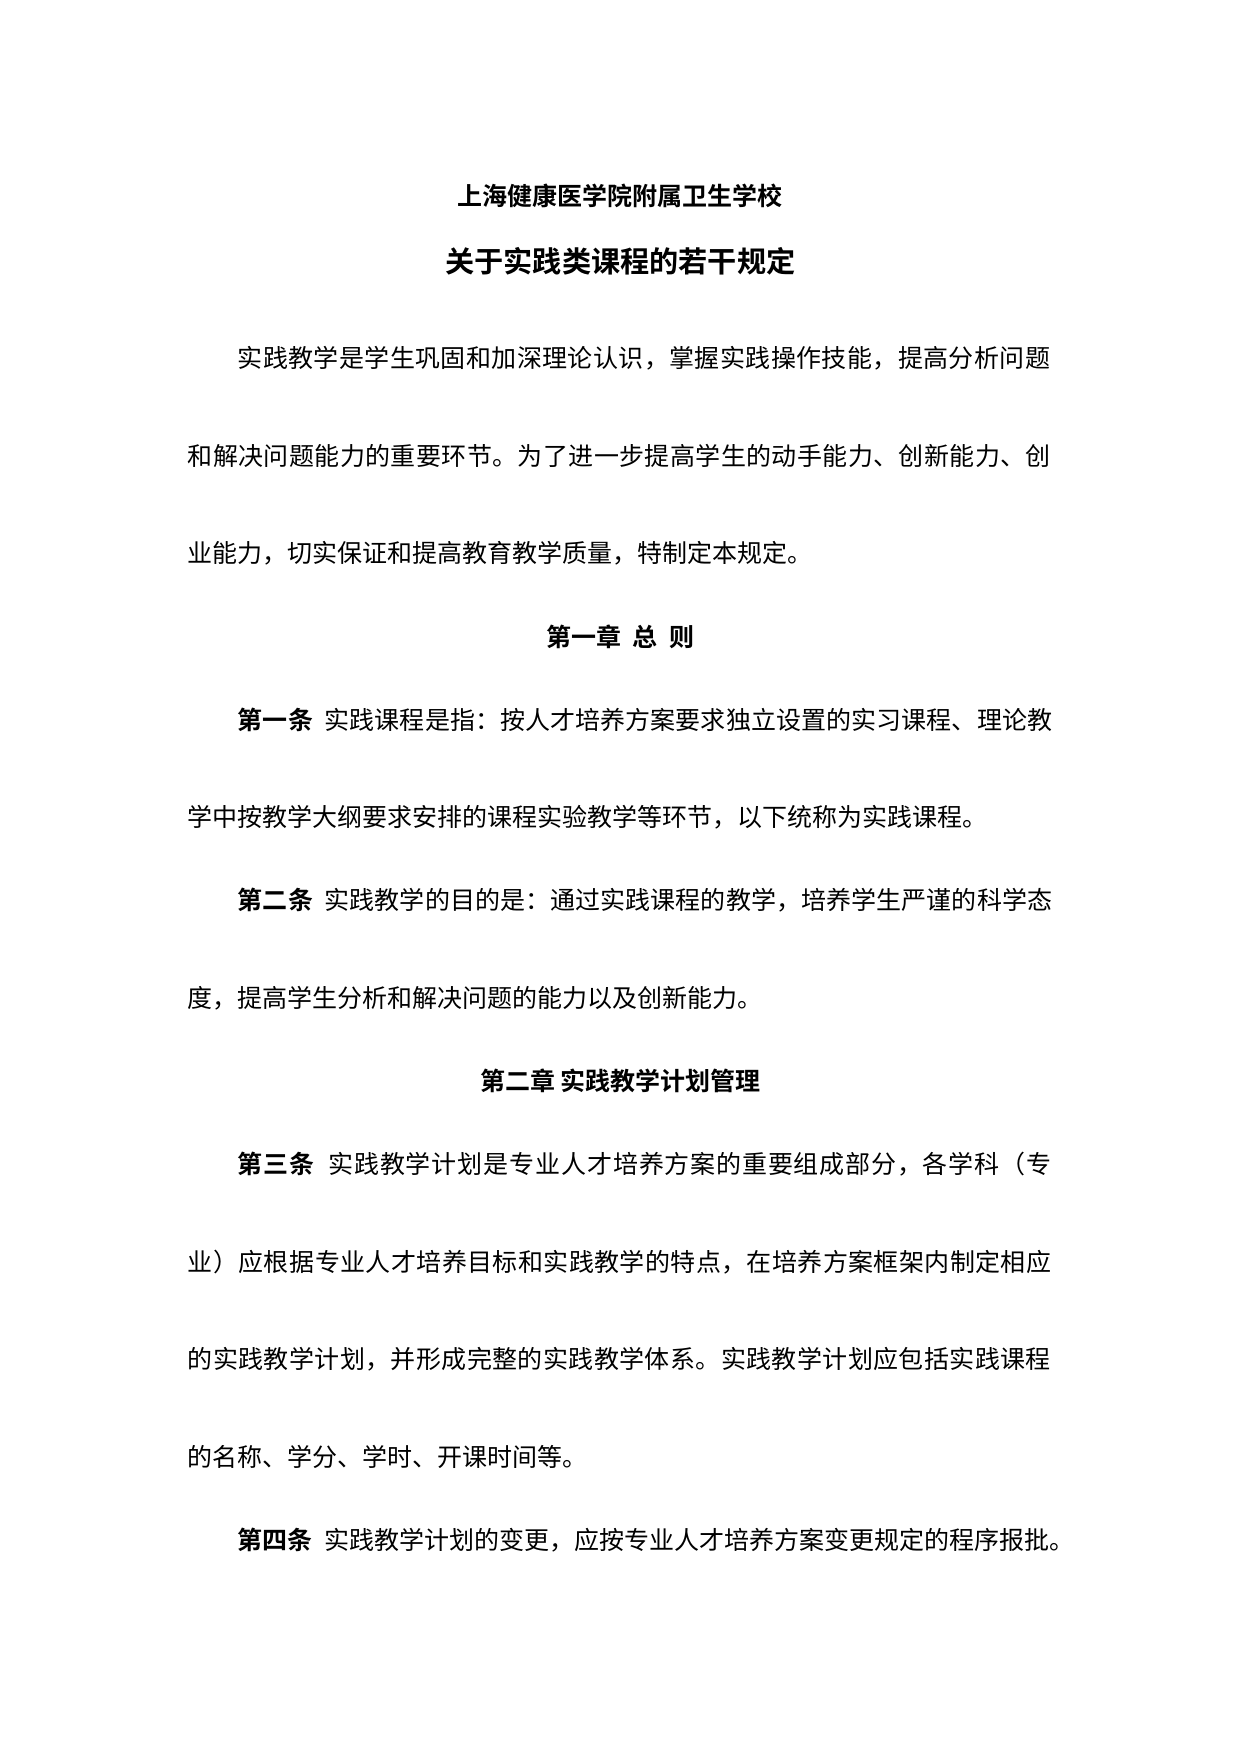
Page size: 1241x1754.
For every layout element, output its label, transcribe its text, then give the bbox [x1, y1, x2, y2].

text 实践教学是学生巩固和加深理论认识，掌握实践操作技能，提高分析问题和解决问题能力的重要环节。为了进一步提高学生的动手能力、创新能力、创业能力，切实保证和提高教育教学质量，特制定本规定。 [187, 324, 1053, 584]
text 上海健康医学院附属卫生学校 [187, 162, 1053, 227]
text 第四条 实践教学计划的变更，应按专业人才培养方案变更规定的程序报批。 [187, 1506, 1053, 1571]
text 关于实践类课程的若干规定 [187, 227, 1053, 292]
text 第二章 实践教学计划管理 [187, 1047, 1053, 1112]
text 第三条 实践教学计划是专业人才培养方案的重要组成部分，各学科（专业）应根据专业人才培养目标和实践教学的特点，在培养方案框架内制定相应的实践教学计划，并形成完整的实践教学体系。实践教学计划应包括实践课程的名称、学分、学时、开课时间等。 [187, 1130, 1053, 1488]
text 第一章 总 则 [187, 603, 1053, 668]
text 第一条 实践课程是指：按人才培养方案要求独立设置的实习课程、理论教学中按教学大纲要求安排的课程实验教学等环节，以下统称为实践课程。 [187, 686, 1053, 848]
text 第二条 实践教学的目的是：通过实践课程的教学，培养学生严谨的科学态度，提高学生分析和解决问题的能力以及创新能力。 [187, 866, 1053, 1029]
